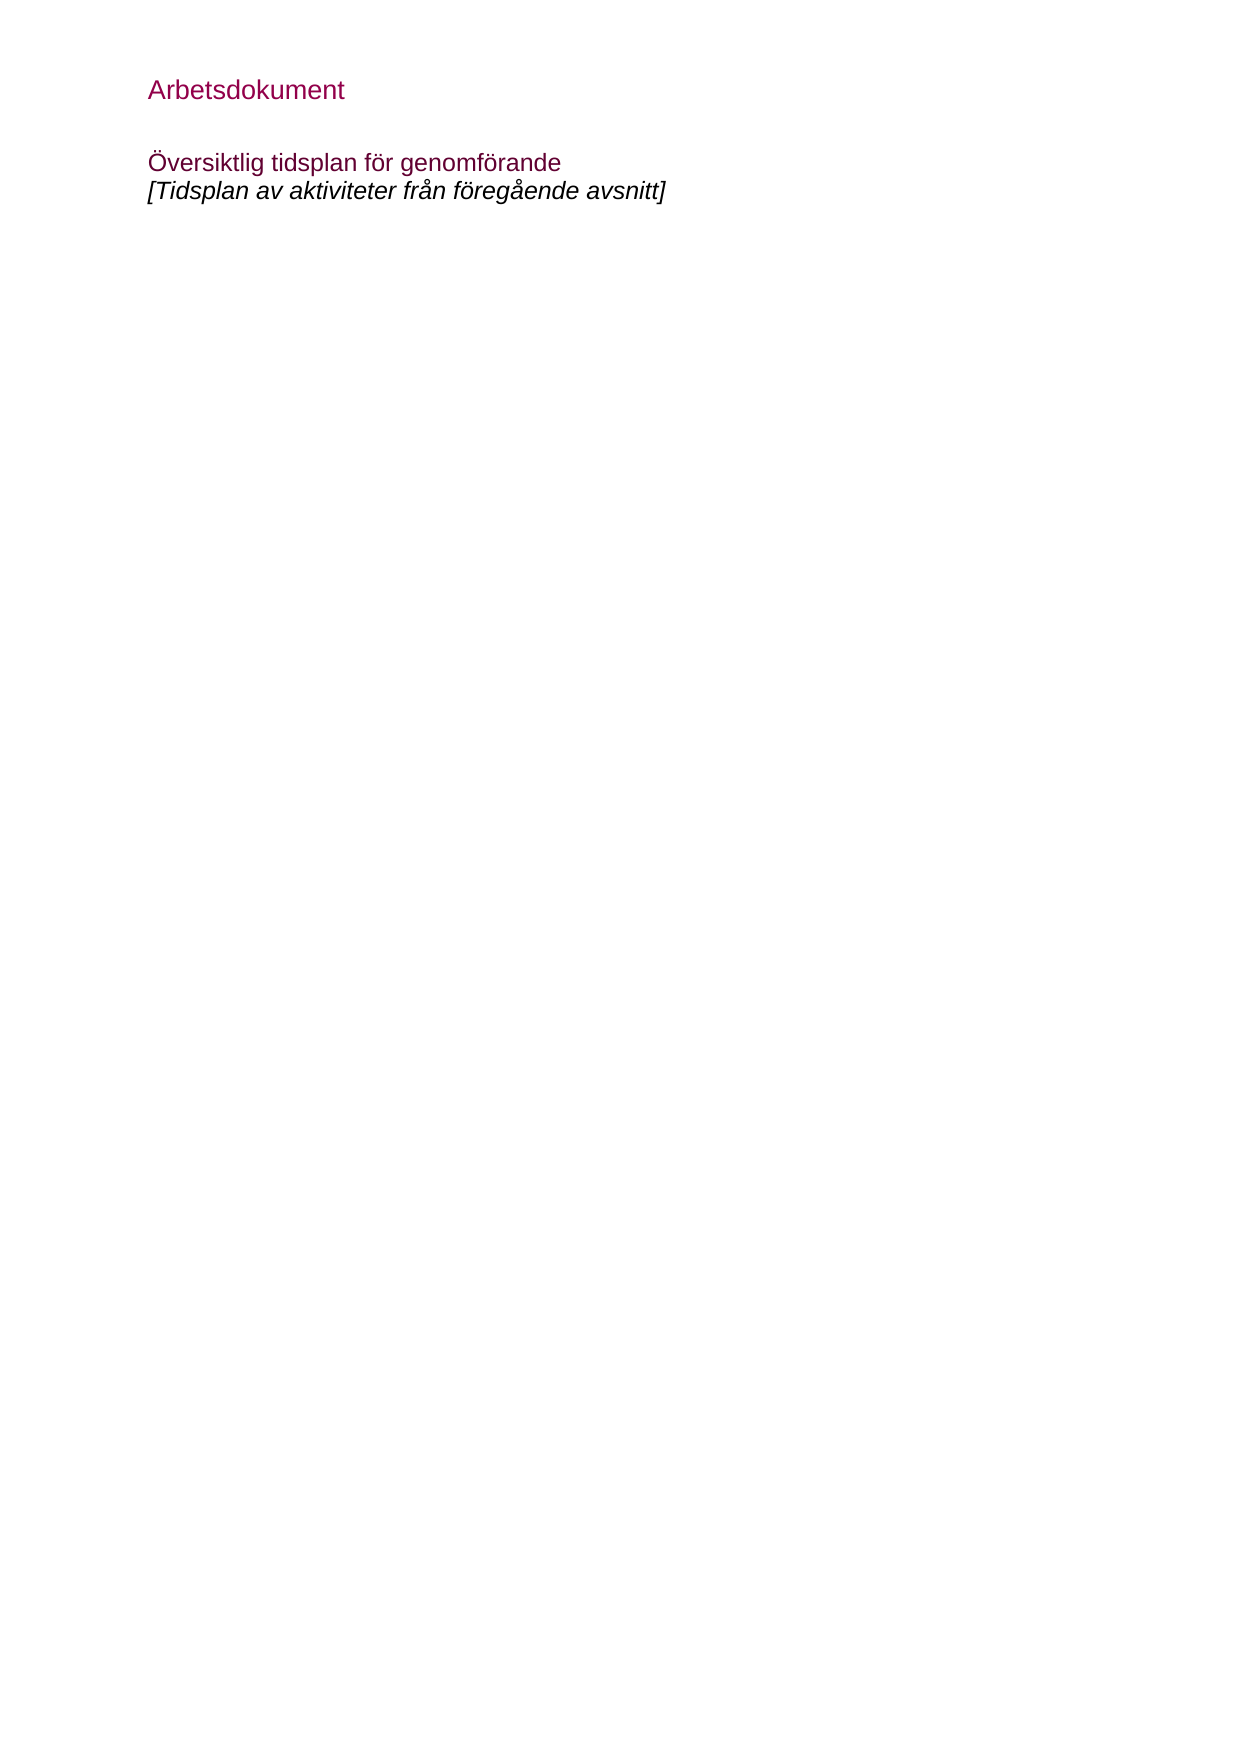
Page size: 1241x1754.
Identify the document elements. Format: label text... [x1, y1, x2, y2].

subtitle Översiktlig tidsplan för genomförande [148, 148, 1093, 176]
text [Tidsplan av aktiviteter från föregående avsnitt] [148, 176, 1093, 205]
